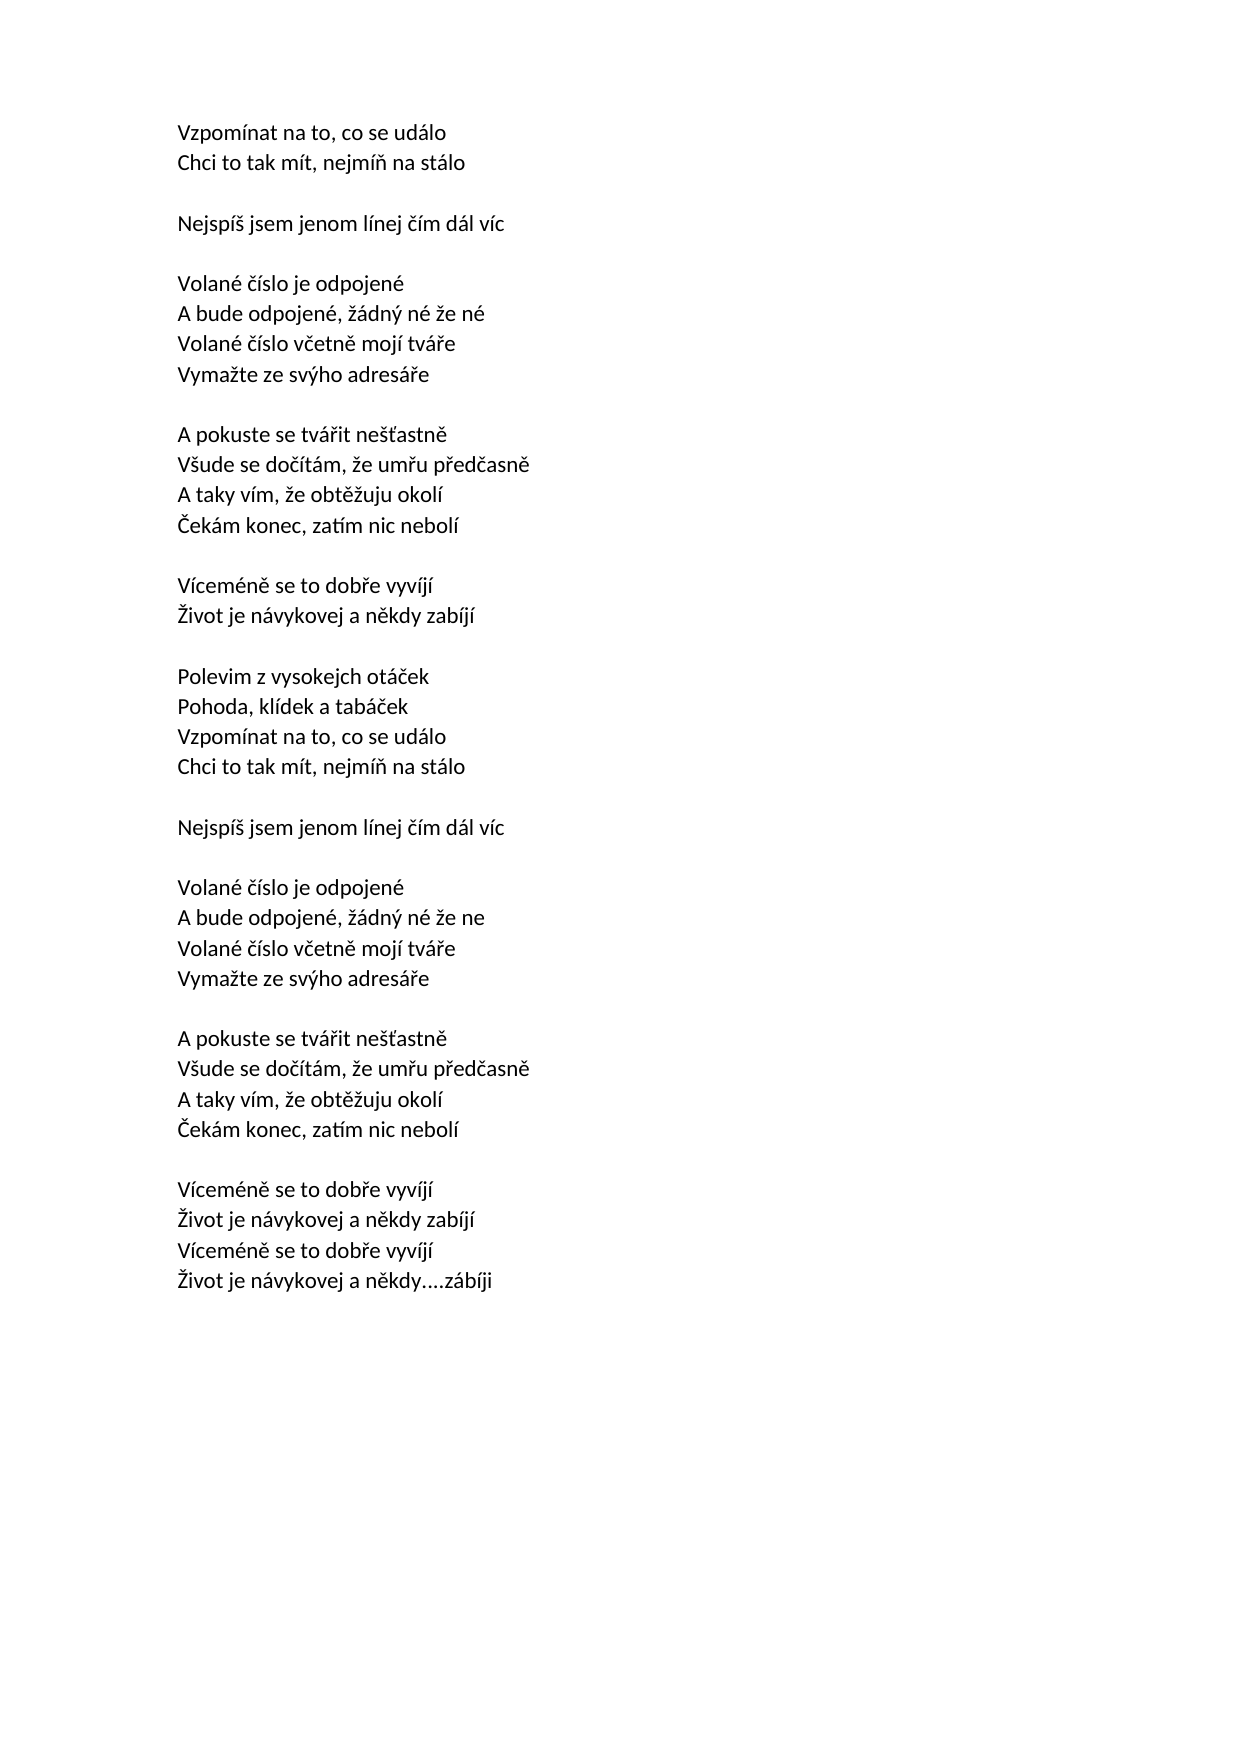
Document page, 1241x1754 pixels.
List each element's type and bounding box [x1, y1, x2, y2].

text [177, 118, 1152, 1294]
